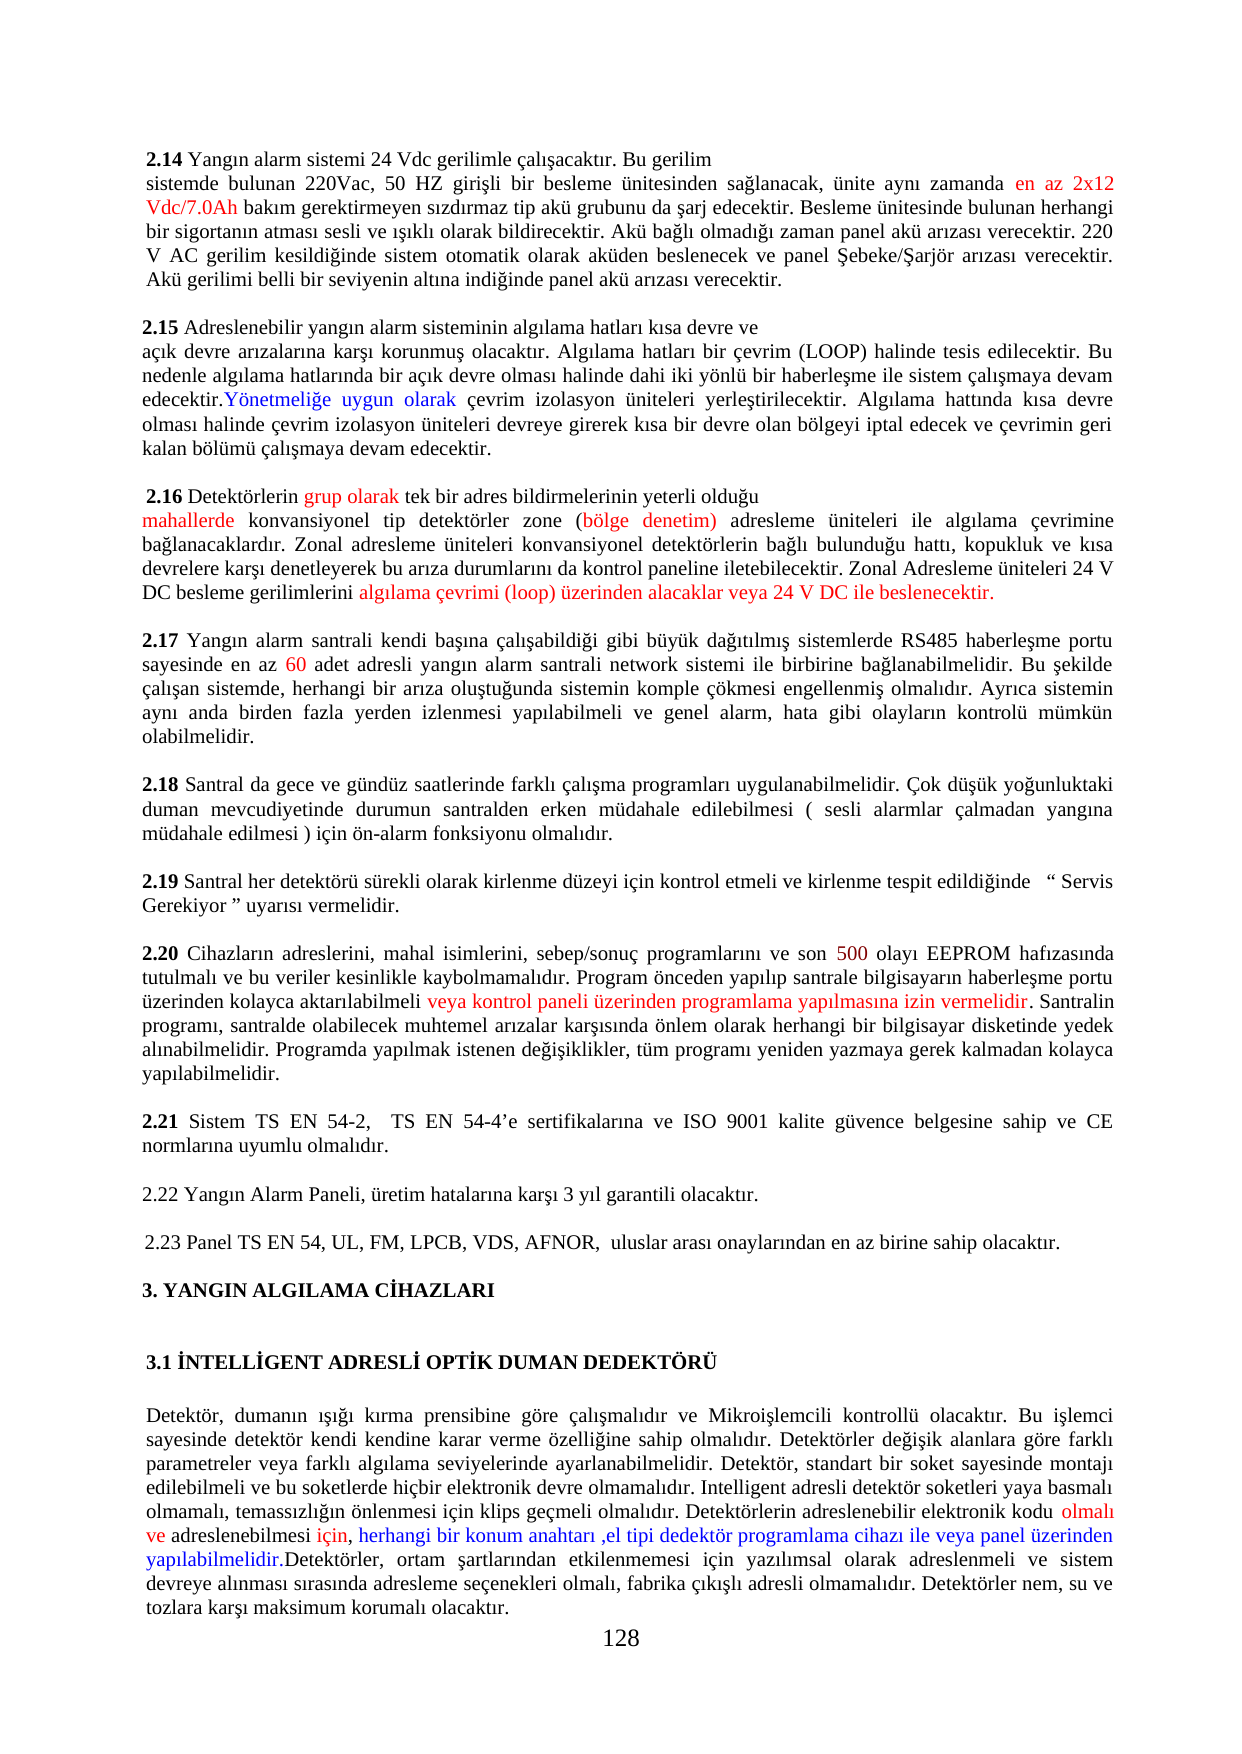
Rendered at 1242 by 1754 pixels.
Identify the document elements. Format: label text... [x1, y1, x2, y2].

text açık devre arızalarına karşı korunmuş olacaktır. Algılama hatları bir çevrim (LOOP) halinde tesis edilecektir. Bu nedenle algılama hatlarında bir açık devre olması halinde dahi iki yönlü bir haberleşme ile sistem çalışmaya devam edecektir.Yönetmeliğe uygun olarak çevrim izolasyon üniteleri yerleştirilecektir. Algılama hattında kısa devre olması halinde çevrim izolasyon üniteleri devreye girerek kısa bir devre olan bölgeyi iptal edecek ve çevrimin geri kalan bölümü çalışmaya devam edecektir. [142, 339, 1114, 459]
text 2.15 Adreslenebilir yangın alarm sisteminin algılama hatları kısa devre ve [142, 315, 1114, 339]
text 2.20 Cihazların adreslerini, mahal isimlerini, sebep/sonuç programlarını ve son 500 olayı EEPROM hafızasında tutulmalı ve bu veriler kesinlikle kaybolmamalıdır. Program önceden yapılıp santrale bilgisayarın haberleşme portu üzerinden kolayca aktarılabilmeli veya kontrol paneli üzerinden programlama yapılmasına izin vermelidir. Santralin programı, santralde olabilecek muhtemel arızalar karşısında önlem olarak herhangi bir bilgisayar disketinde yedek alınabilmelidir. Programda yapılmak istenen değişiklikler, tüm programı yeniden yazmaya gerek kalmadan kolayca yapılabilmelidir. [142, 941, 1114, 1085]
text 3.1 İNTELLİGENT ADRESLİ OPTİK DUMAN DEDEKTÖRÜ [146, 1350, 1114, 1374]
text mahallerde konvansiyonel tip detektörler zone (bölge denetim) adresleme üniteleri ile algılama çevrimine bağlanacaklardır. Zonal adresleme üniteleri konvansiyonel detektörlerin bağlı bulunduğu hattı, kopukluk ve kısa devrelere karşı denetleyerek bu arıza durumlarını da kontrol paneline iletebilecektir. Zonal Adresleme üniteleri 24 V DC besleme gerilimlerini algılama çevrimi (loop) üzerinden alacaklar veya 24 V DC ile beslenecektir. [142, 508, 1114, 604]
text 2.23 Panel TS EN 54, UL, FM, LPCB, VDS, AFNOR, uluslar arası onaylarından en az birine sahip olacaktır. [143, 1229, 1114, 1254]
text 2.19 Santral her detektörü sürekli olarak kirlenme düzeyi için kontrol etmeli ve kirlenme tespit edildiğinde “ Servis Gerekiyor ” uyarısı vermelidir. [142, 869, 1114, 917]
text 2.22 Yangın Alarm Paneli, üretim hatalarına karşı 3 yıl garantili olacaktır. [142, 1181, 1114, 1206]
text 2.17 Yangın alarm santrali kendi başına çalışabildiği gibi büyük dağıtılmış sistemlerde RS485 haberleşme portu sayesinde en az 60 adet adresli yangın alarm santrali network sistemi ile birbirine bağlanabilmelidir. Bu şekilde çalışan sistemde, herhangi bir arıza oluştuğunda sistemin komple çökmesi engellenmiş olmalıdır. Ayrıca sistemin aynı anda birden fazla yerden izlenmesi yapılabilmeli ve genel alarm, hata gibi olayların kontrolü mümkün olabilmelidir. [142, 628, 1114, 748]
text 2.14 Yangın alarm sistemi 24 Vdc gerilimle çalışacaktır. Bu gerilim [146, 147, 1114, 171]
text 2.18 Santral da gece ve gündüz saatlerinde farklı çalışma programları uygulanabilmelidir. Çok düşük yoğunluktaki duman mevcudiyetinde durumun santralden erken müdahale edilebilmesi ( sesli alarmlar çalmadan yangına müdahale edilmesi ) için ön-alarm fonksiyonu olmalıdır. [142, 772, 1114, 844]
text 2.21 Sistem TS EN 54-2, TS EN 54-4’e sertifikalarına ve ISO 9001 kalite güvence belgesine sahip ve CE normlarına uyumlu olmalıdır. [142, 1109, 1114, 1157]
text 2.16 Detektörlerin grup olarak tek bir adres bildirmelerinin yeterli olduğu [146, 484, 1114, 508]
text 3. YANGIN ALGILAMA CİHAZLARI [142, 1278, 1114, 1302]
text Detektör, dumanın ışığı kırma prensibine göre çalışmalıdır ve Mikroişlemcili kontrollü olacaktır. Bu işlemci sayesinde detektör kendi kendine karar verme özelliğine sahip olmalıdır. Detektörler değişik alanlara göre farklı parametreler veya farklı algılama seviyelerinde ayarlanabilmelidir. Detektör, standart bir soket sayesinde montajı edilebilmeli ve bu soketlerde hiçbir elektronik devre olmamalıdır. Intelligent adresli detektör soketleri yaya basmalı olmamalı, temassızlığın önlenmesi için klips geçmeli olmalıdır. Detektörlerin adreslenebilir elektronik kodu olmalı ve adreslenebilmesi için, herhangi bir konum anahtarı ,el tipi dedektör programlama cihazı ile veya panel üzerinden yapılabilmelidir.Detektörler, ortam şartlarından etkilenmemesi için yazılımsal olarak adreslenmeli ve sistem devreye alınması sırasında adresleme seçenekleri olmalı, fabrika çıkışlı adresli olmamalıdır. Detektörler nem, su ve tozlara karşı maksimum korumalı olacaktır. [146, 1403, 1114, 1619]
text sistemde bulunan 220Vac, 50 HZ girişli bir besleme ünitesinden sağlanacak, ünite aynı zamanda en az 2x12 Vdc/7.0Ah bakım gerektirmeyen sızdırmaz tip akü grubunu da şarj edecektir. Besleme ünitesinde bulunan herhangi bir sigortanın atması sesli ve ışıklı olarak bildirecektir. Akü bağlı olmadığı zaman panel akü arızası verecektir. 220 V AC gerilim kesildiğinde sistem otomatik olarak aküden beslenecek ve panel Şebeke/Şarjör arızası verecektir. Akü gerilimi belli bir seviyenin altına indiğinde panel akü arızası verecektir. [146, 171, 1114, 291]
